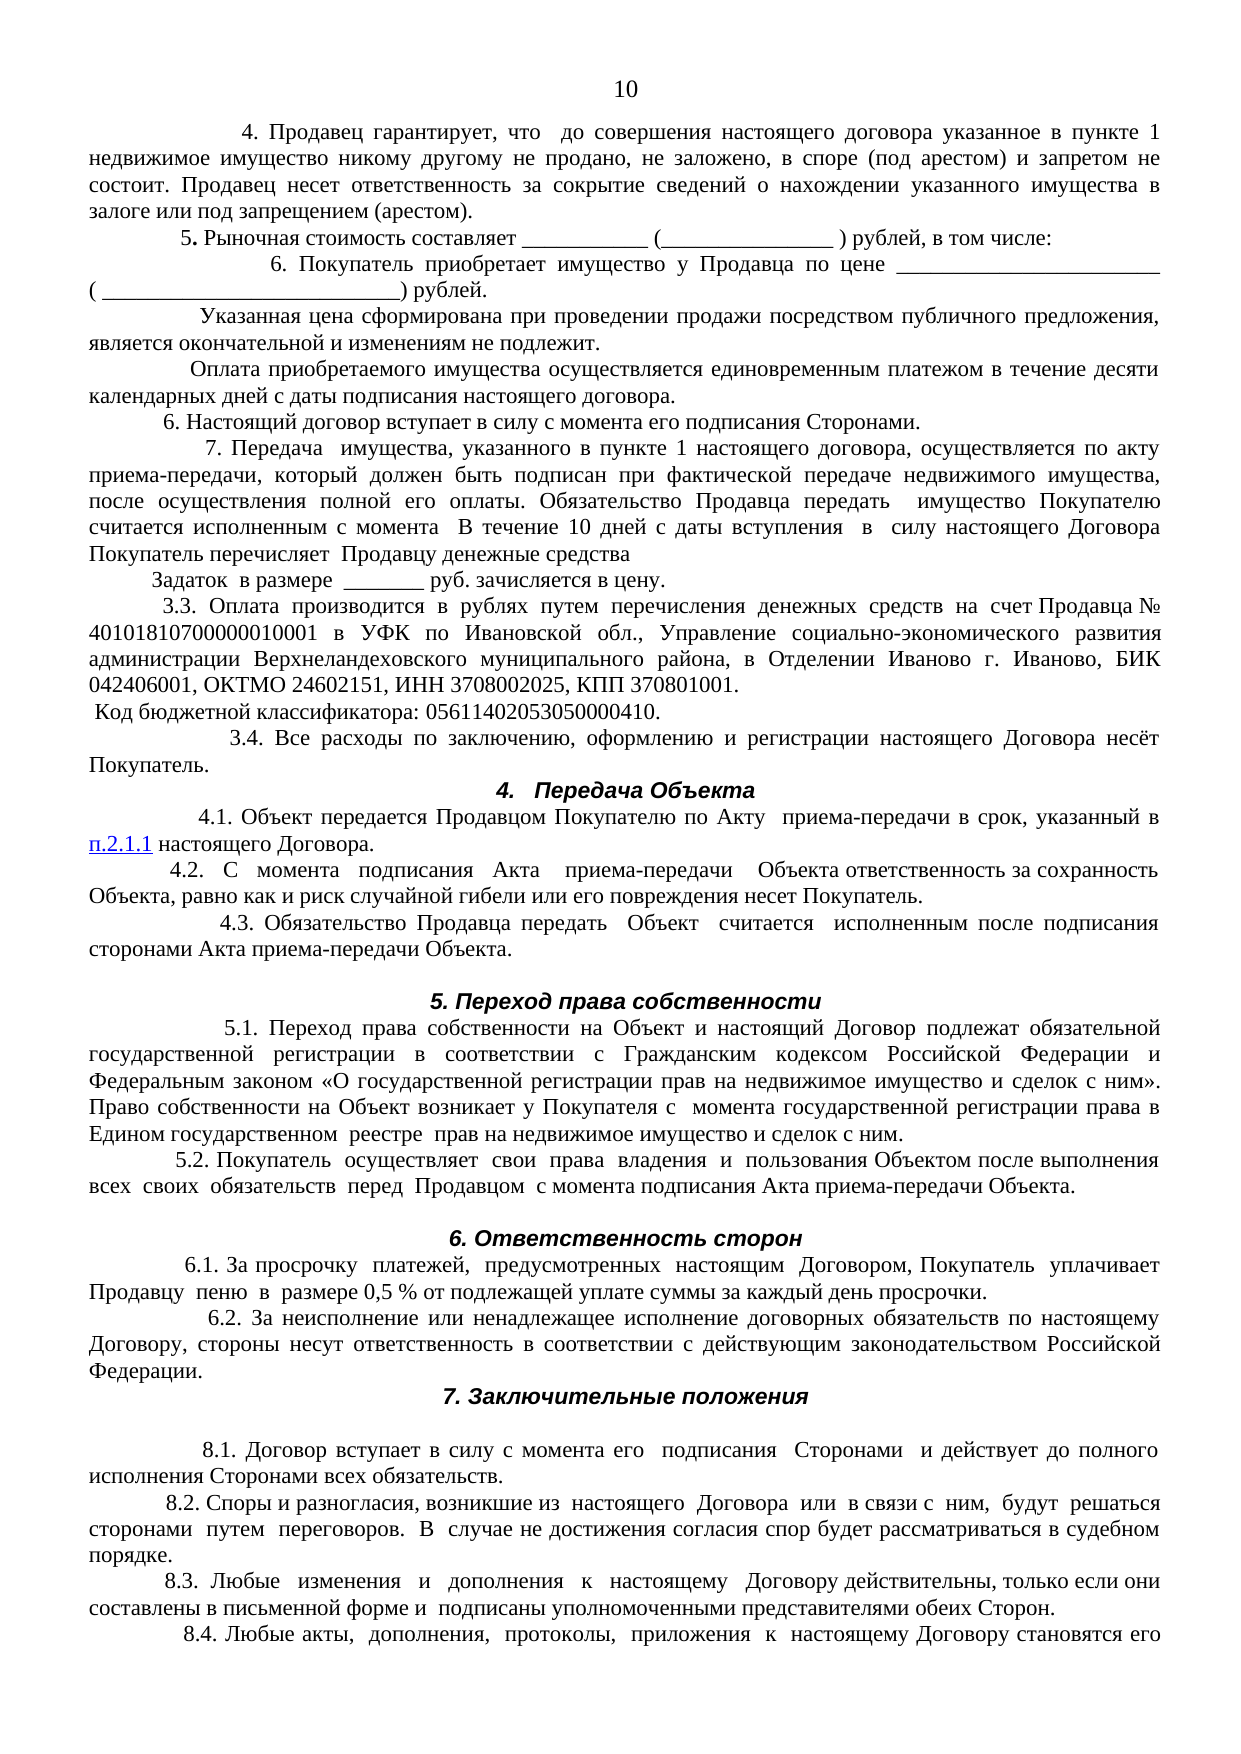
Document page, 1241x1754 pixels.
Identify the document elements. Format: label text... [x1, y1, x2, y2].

text 8.2. Споры и разногласия, возникшие из настоящего Договора или в связи с ним, будут решаться сторонами путем переговоров. В случае не достижения согласия спор будет рассматриваться в судебном порядке. [89, 1488, 1162, 1568]
text Код бюджетной классификатора: 05611402053050000410. [89, 698, 1162, 724]
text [89, 1620, 1162, 1647]
text 6.1. За просрочку платежей, предусмотренных настоящим Договором, Покупатель уплачивает Продавцу пеню в размере 0,5 % от подлежащей уплате суммы за каждый день просрочки. [89, 1251, 1162, 1304]
text 6. Настоящий договор вступает в силу с момента его подписания Сторонами. [89, 408, 1162, 434]
text 5. Переход права собственности [89, 988, 1162, 1014]
text 4. Передача Объекта [89, 777, 1162, 803]
text 5.2. Покупатель осуществляет свои права владения и пользования Объектом после выполнения всех своих обязательств перед Продавцом с момента подписания Акта приема-передачи Объекта. [89, 1146, 1162, 1199]
text 5. Рыночная стоимость составляет ___________ (_______________ ) рублей, в том числе: [89, 223, 1162, 250]
text Оплата приобретаемого имущества осуществляется единовременным платежом в течение десяти календарных дней с даты подписания настоящего договора. [89, 355, 1162, 408]
text 3.3. Оплата производится в рублях путем перечисления денежных средств на счет Продавца № 40101810700000010001 в УФК по Ивановской обл., Управление социально-экономического развития администрации Верхнеландеховского муниципального района, в Отделении Иваново г. Иваново, БИК 042406001, ОКТМО 24602151, ИНН 3708002025, КПП 370801001. [89, 592, 1162, 698]
text 6.2. За неисполнение или ненадлежащее исполнение договорных обязательств по настоящему Договору, стороны несут ответственность в соответствии с действующим законодательством Российской Федерации. [89, 1304, 1162, 1383]
text 6. Ответственность сторон [89, 1225, 1162, 1251]
text 6. Покупатель приобретает имущество у Продавца по цене _______________________ ( __________________________) рублей. [89, 250, 1162, 303]
text 4.2. С момента подписания Акта приема-передачи Объекта ответственность за сохранность Объекта, равно как и риск случайной гибели или его повреждения несет Покупатель. [89, 856, 1162, 909]
text 4. Продавец гарантирует, что до совершения настоящего договора указанное в пункте 1 недвижимое имущество никому другому не продано, не заложено, в споре (под арестом) и запретом не состоит. Продавец несет ответственность за сокрытие сведений о нахождении указанного имущества в залоге или под запрещением (арестом). [89, 118, 1162, 223]
text 5.1. Переход права собственности на Объект и настоящий Договор подлежат обязательной государственной регистрации в соответствии с Гражданским кодексом Российской Федерации и Федеральным законом «О государственной регистрации прав на недвижимое имущество и сделок с ним». Право собственности на Объект возникает у Покупателя с момента государственной регистрации права в Едином государственном реестре прав на недвижимое имущество и сделок с ним. [89, 1014, 1162, 1146]
text 7. Заключительные положения [89, 1383, 1162, 1409]
text 4.1. Объект передается Продавцом Покупателю по Акту приема-передачи в срок, указанный в п.2.1.1 настоящего Договора. [89, 803, 1162, 856]
text Указанная цена сформирована при проведении продажи посредством публичного предложения, является окончательной и изменениям не подлежит. [89, 303, 1162, 355]
text Задаток в размере _______ руб. зачисляется в цену. [89, 566, 1162, 592]
text 8.1. Договор вступает в силу с момента его подписания Сторонами и действует до полного исполнения Сторонами всех обязательств. [89, 1436, 1162, 1488]
text 4.3. Обязательство Продавца передать Объект считается исполненным после подписания сторонами Акта приема-передачи Объекта. [89, 909, 1162, 961]
text 3.4. Все расходы по заключению, оформлению и регистрации настоящего Договора несёт Покупатель. [89, 724, 1162, 777]
text 7. Передача имущества, указанного в пункте 1 настоящего договора, осуществляется по акту приема-передачи, который должен быть подписан при фактической передаче недвижимого имущества, после осуществления полной его оплаты. Обязательство Продавца передать имущество Покупателю считается исполненным с момента В течение 10 дней с даты вступления в силу настоящего Договора Покупатель перечисляет Продавцу денежные средства [89, 434, 1162, 566]
text 8.3. Любые изменения и дополнения к настоящему Договору действительны, только если они составлены в письменной форме и подписаны уполномоченными представителями обеих Сторон. [89, 1568, 1162, 1620]
